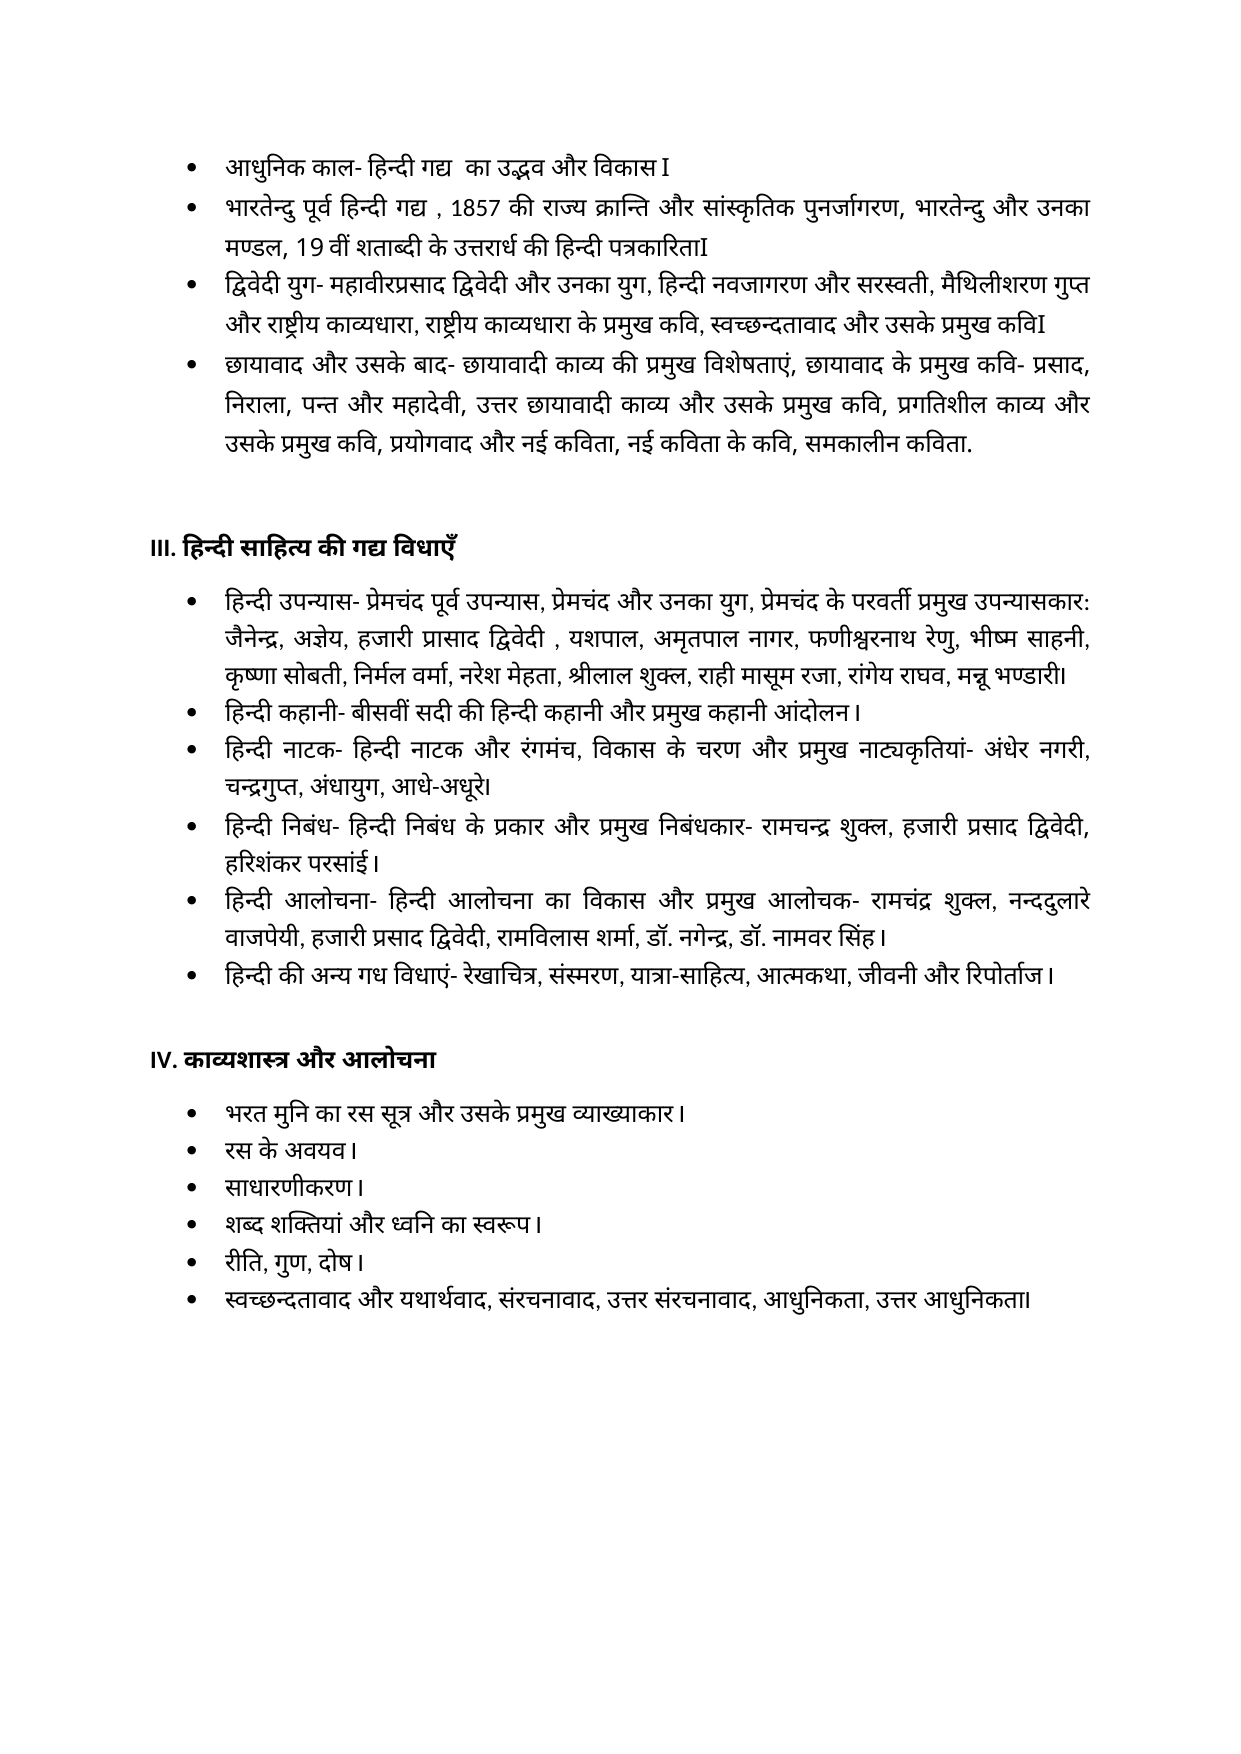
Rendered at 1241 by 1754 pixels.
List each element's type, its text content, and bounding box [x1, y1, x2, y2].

list रीति, गुण, दोषI [187, 1247, 1090, 1281]
list स्वच्छन्दतावाद और यथार्थवाद, संरचनावाद, उत्तर संरचनावाद, आधुनिकता, उत्तर आधुनिकताI [187, 1284, 1090, 1318]
list द्विवेदी युग- महावीरप्रसाद द्विवेदी और उनका युग, हिन्दी नवजागरण और सरस्वती, मैथिलीशरण गुप्त और राष्ट्रीय काव्यधारा, राष्ट्रीय काव्यधारा के प्रमुख कवि, स्वच्छन्दतावाद और उसके प्रमुख कविI [187, 269, 1090, 344]
list छायावाद और उसके बाद- छायावादी काव्य की प्रमुख विशेषताएं, छायावाद के प्रमुख कवि- प्रसाद, निराला, पन्त और महादेवी, उत्तर छायावादी काव्य और उसके प्रमुख कवि, प्रगतिशील काव्य और उसके प्रमुख कवि, प्रयोगवाद और नई कविता, नई कविता के कवि, समकालीन कविता. [187, 347, 1090, 463]
list साधारणीकरणI [187, 1172, 1090, 1207]
list भरत मुनि का रस सूत्र और उसके प्रमुख व्याख्याकारI [187, 1098, 1090, 1132]
list शब्द शक्तियां और ध्वनि का स्वरूपI [187, 1209, 1090, 1244]
text IV. काव्यशास्त्र और आलोचना [150, 1044, 1090, 1078]
list हिन्दी आलोचना- हिन्दी आलोचना का विकास और प्रमुख आलोचक- रामचंद्र शुक्ल, नन्ददुलारे वाजपेयी, हजारी प्रसाद द्विवेदी, रामविलास शर्मा, डॉ. नगेन्द्र, डॉ. नामवर सिंहI [187, 886, 1090, 957]
list भारतेन्दु पूर्व हिन्दी गद्य , 1857 की राज्य क्रान्ति और सांस्कृतिक पुनर्जागरण, भारतेन्दु और उनका मण्डल, 19वीं शताब्दी के उत्तरार्ध की हिन्दी पत्रकारिताI [187, 190, 1090, 267]
list हिन्दी उपन्यास- प्रेमचंद पूर्व उपन्यास, प्रेमचंद और उनका युग, प्रेमचंद के परवर्ती प्रमुख उपन्यासकार: जैनेन्द्र, अज्ञेय, हजारी प्रासाद द्विवेदी , यशपाल, अमृतपाल नागर, फणीश्वरनाथ रेणु, भीष्म साहनी, कृष्णा सोबती, निर्मल वर्मा, नरेश मेहता, श्रीलाल शुक्ल, राही मासूम रजा, रांगेय राघव, मन्नू भण्डारीI [187, 586, 1090, 694]
list हिन्दी निबंध- हिन्दी निबंध के प्रकार और प्रमुख निबंधकार- रामचन्द्र शुक्ल, हजारी प्रसाद द्विवेदी, हरिशंकर परसांईI [187, 809, 1090, 883]
text III. हिन्दी साहित्य की गद्य विधाएँ [150, 532, 1090, 567]
list हिन्दी की अन्य गध विधाएं- रेखाचित्र, संस्मरण, यात्रा-साहित्य, आत्मकथा, जीवनी और रिपोर्ताजI [187, 960, 1090, 994]
list हिन्दी कहानी- बीसवीं सदी की हिन्दी कहानी और प्रमुख कहानी आंदोलनI [187, 697, 1090, 732]
list हिन्दी नाटक- हिन्दी नाटक और रंगमंच, विकास के चरण और प्रमुख नाट्यकृतियां- अंधेर नगरी, चन्द्रगुप्त, अंधायुग, आधे-अधूरेI [187, 734, 1090, 806]
list आधुनिक काल- हिन्दी गद्य का उद्भव और विकासI [187, 150, 1090, 187]
list रस के अवयवI [187, 1135, 1090, 1169]
